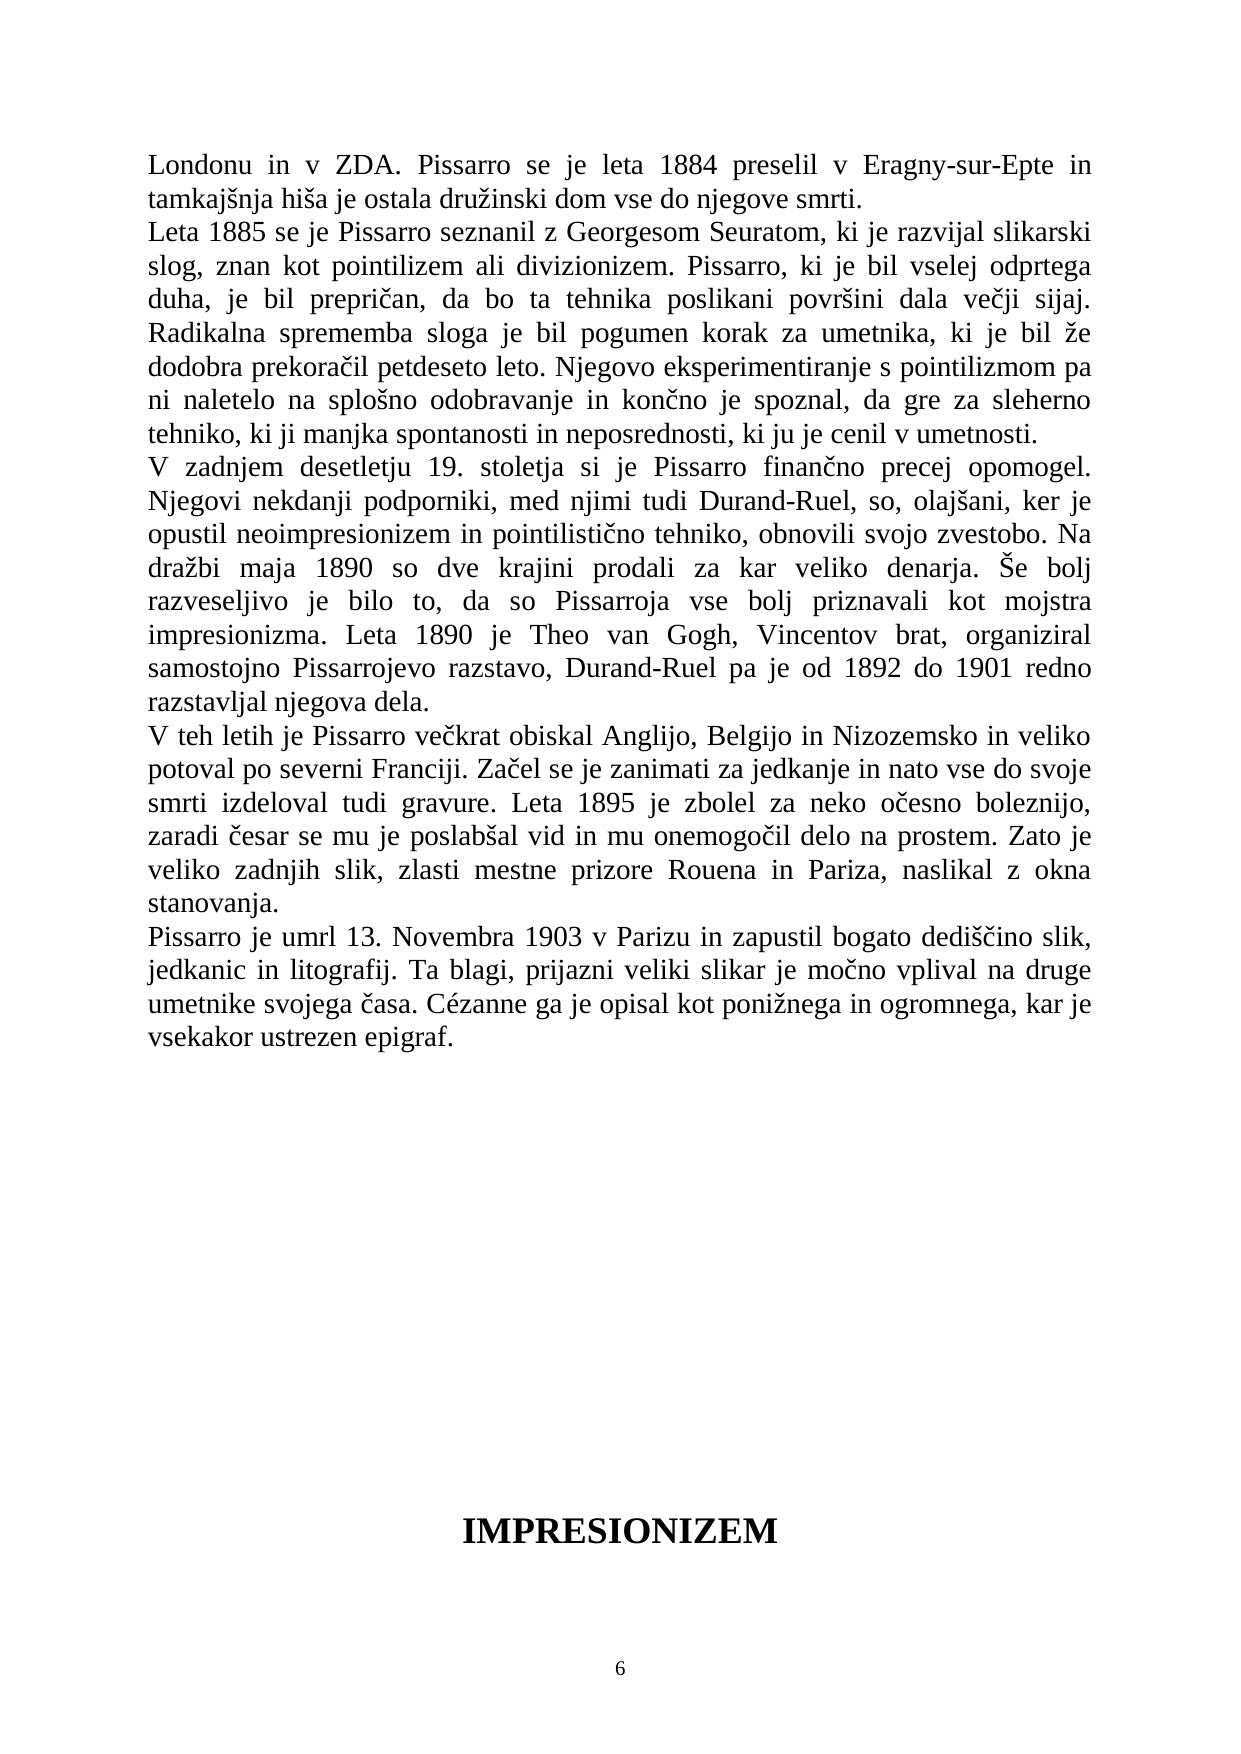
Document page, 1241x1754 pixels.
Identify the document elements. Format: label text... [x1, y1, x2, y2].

text V zadnjem desetletju 19. stoletja si je Pissarro finančno precej opomogel. Njegovi nekdanji podporniki, med njimi tudi Durand-Ruel, so, olajšani, ker je opustil neoimpresionizem in pointilistično tehniko, obnovili svojo zvestobo. Na dražbi maja 1890 so dve krajini prodali za kar veliko denarja. Še bolj razveseljivo je bilo to, da so Pissarroja vse bolj priznavali kot mojstra impresionizma. Leta 1890 je Theo van Gogh, Vincentov brat, organiziral samostojno Pissarrojevo razstavo, Durand-Ruel pa je od 1892 do 1901 redno razstavljal njegova dela. [148, 449, 1093, 718]
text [148, 148, 1093, 215]
text V teh letih je Pissarro večkrat obiskal Anglijo, Belgijo in Nizozemsko in veliko potoval po severni Franciji. Začel se je zanimati za jedkanje in nato vse do svoje smrti izdeloval tudi gravure. Leta 1895 je zbolel za neko očesno boleznijo, zaradi česar se mu je poslabšal vid in mu onemogočil delo na prostem. Zato je veliko zadnjih slik, zlasti mestne prizore Rouena in Pariza, naslikal z okna stanovanja. [148, 718, 1093, 919]
text Pissarro je umrl 13. Novembra 1903 v Parizu in zapustil bogato dediščino slik, jedkanic in litografij. Ta blagi, prijazni veliki slikar je močno vplival na druge umetnike svojega časa. Czanne ga je opisal kot ponižnega in ogromnega, kar je vsekakor ustrezen epigraf. [148, 919, 1093, 1053]
text Leta 1885 se je Pissarro seznanil z Georgesom Seuratom, ki je razvijal slikarski slog, znan kot pointilizem ali divizionizem. Pissarro, ki je bil vselej odprtega duha, je bil prepričan, da bo ta tehnika poslikani površini dala večji sijaj. Radikalna sprememba sloga je bil pogumen korak za umetnika, ki je bil že dodobra prekoračil petdeseto leto. Njegovo eksperimentiranje s pointilizmom pa ni naletelo na splošno odobravanje in končno je spoznal, da gre za sleherno tehniko, ki ji manjka spontanosti in neposrednosti, ki ju je cenil v umetnosti. [148, 215, 1093, 449]
text IMPRESIONIZEM [148, 1508, 1093, 1551]
